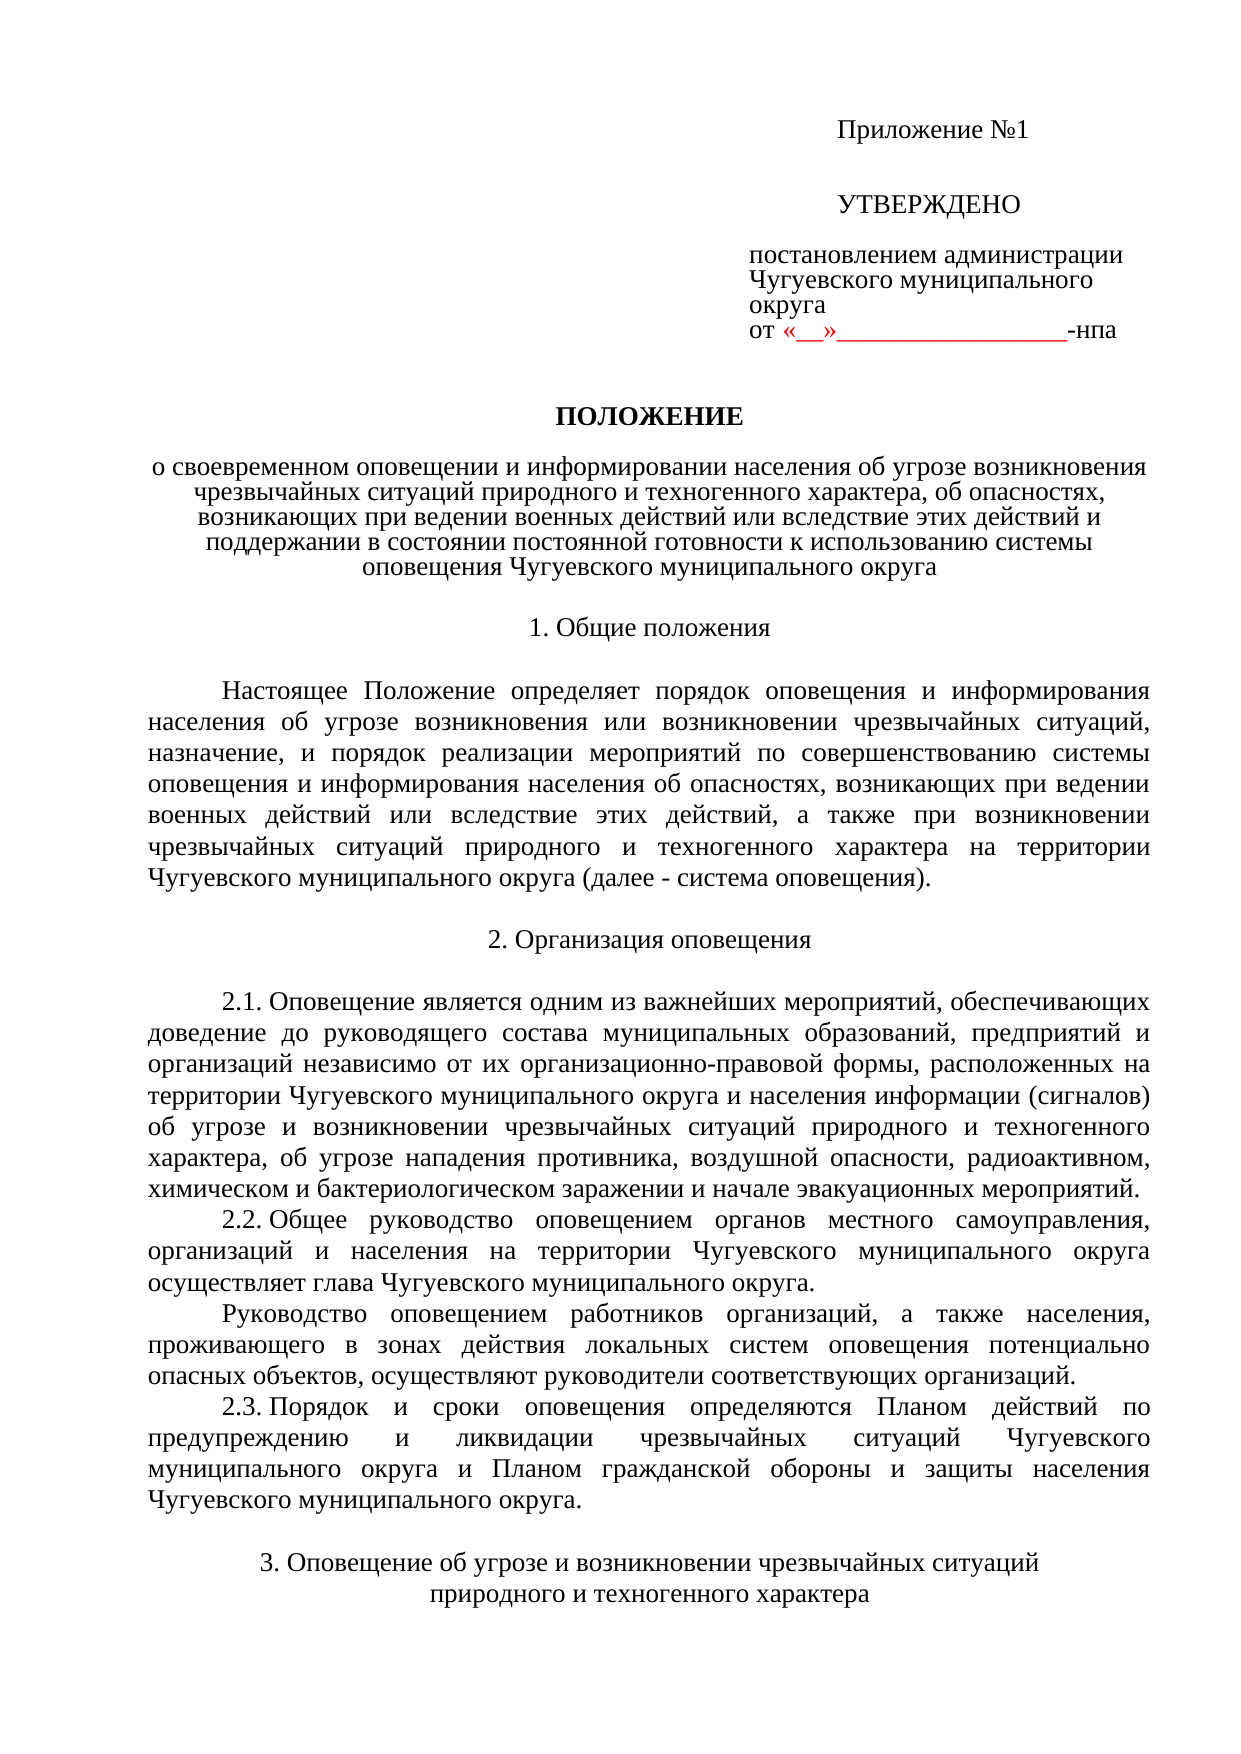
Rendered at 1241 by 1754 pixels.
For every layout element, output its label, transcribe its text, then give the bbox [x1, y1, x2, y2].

text 2.3. Порядок и сроки оповещения определяются Планом действий по предупреждению и ликвидации чрезвычайных ситуаций Чугуевского муниципального округа и Планом гражданской обороны и защиты населения Чугуевского муниципального округа. [148, 1390, 1152, 1515]
text 2. Организация оповещения [148, 923, 1152, 954]
text Приложение №1 [148, 118, 1152, 143]
text 3. Оповещение об угрозе и возникновении чрезвычайных ситуаций [148, 1546, 1152, 1577]
text 1. Общие положения [148, 612, 1152, 643]
text ПОЛОЖЕНИЕ [148, 405, 1152, 430]
text Настоящее Положение определяет порядок оповещения и информирования населения об угрозе возникновения или возникновении чрезвычайных ситуаций, назначение, и порядок реализации мероприятий по совершенствованию системы оповещения и информирования населения об опасностях, возникающих при ведении военных действий или вследствие этих действий, а также при возникновении чрезвычайных ситуаций природного и техногенного характера на территории Чугуевского муниципального округа (далее - система оповещения). [148, 674, 1152, 892]
text природного и техногенного характера [148, 1577, 1152, 1608]
title о своевременном оповещении и информировании населения об угрозе возникновения чрезвычайных ситуаций природного и техногенного характера, об опасностях, возникающих при ведении военных действий или вследствие этих действий и поддержании в состоянии постоянной готовности к использованию системы оповещения Чугуевского муниципального округа [148, 455, 1152, 580]
text Чугуевского муниципального [148, 268, 1152, 293]
text 2.1. Оповещение является одним из важнейших мероприятий, обеспечивающих доведение до руководящего состава муниципальных образований, предприятий и организаций независимо от их организационно-правовой формы, расположенных на территории Чугуевского муниципального округа и населения информации (сигналов) об угрозе и возникновении чрезвычайных ситуаций природного и техногенного характера, об угрозе нападения противника, воздушной опасности, радиоактивном, химическом и бактериологическом заражении и начале эвакуационных мероприятий. [148, 985, 1152, 1203]
text округа [148, 293, 1152, 318]
text Руководство оповещением работников организаций, а также населения, проживающего в зонах действия локальных систем оповещения потенциально опасных объектов, осуществляют руководители соответствующих организаций. [148, 1297, 1152, 1390]
text постановлением администрации [148, 243, 1152, 268]
text 2.2. Общее руководство оповещением органов местного самоуправления, организаций и населения на территории Чугуевского муниципального округа осуществляет глава Чугуевского муниципального округа. [148, 1203, 1152, 1297]
text от «__»_________________-нпа [148, 318, 1152, 343]
text УТВЕРЖДЕНО [148, 193, 1152, 218]
